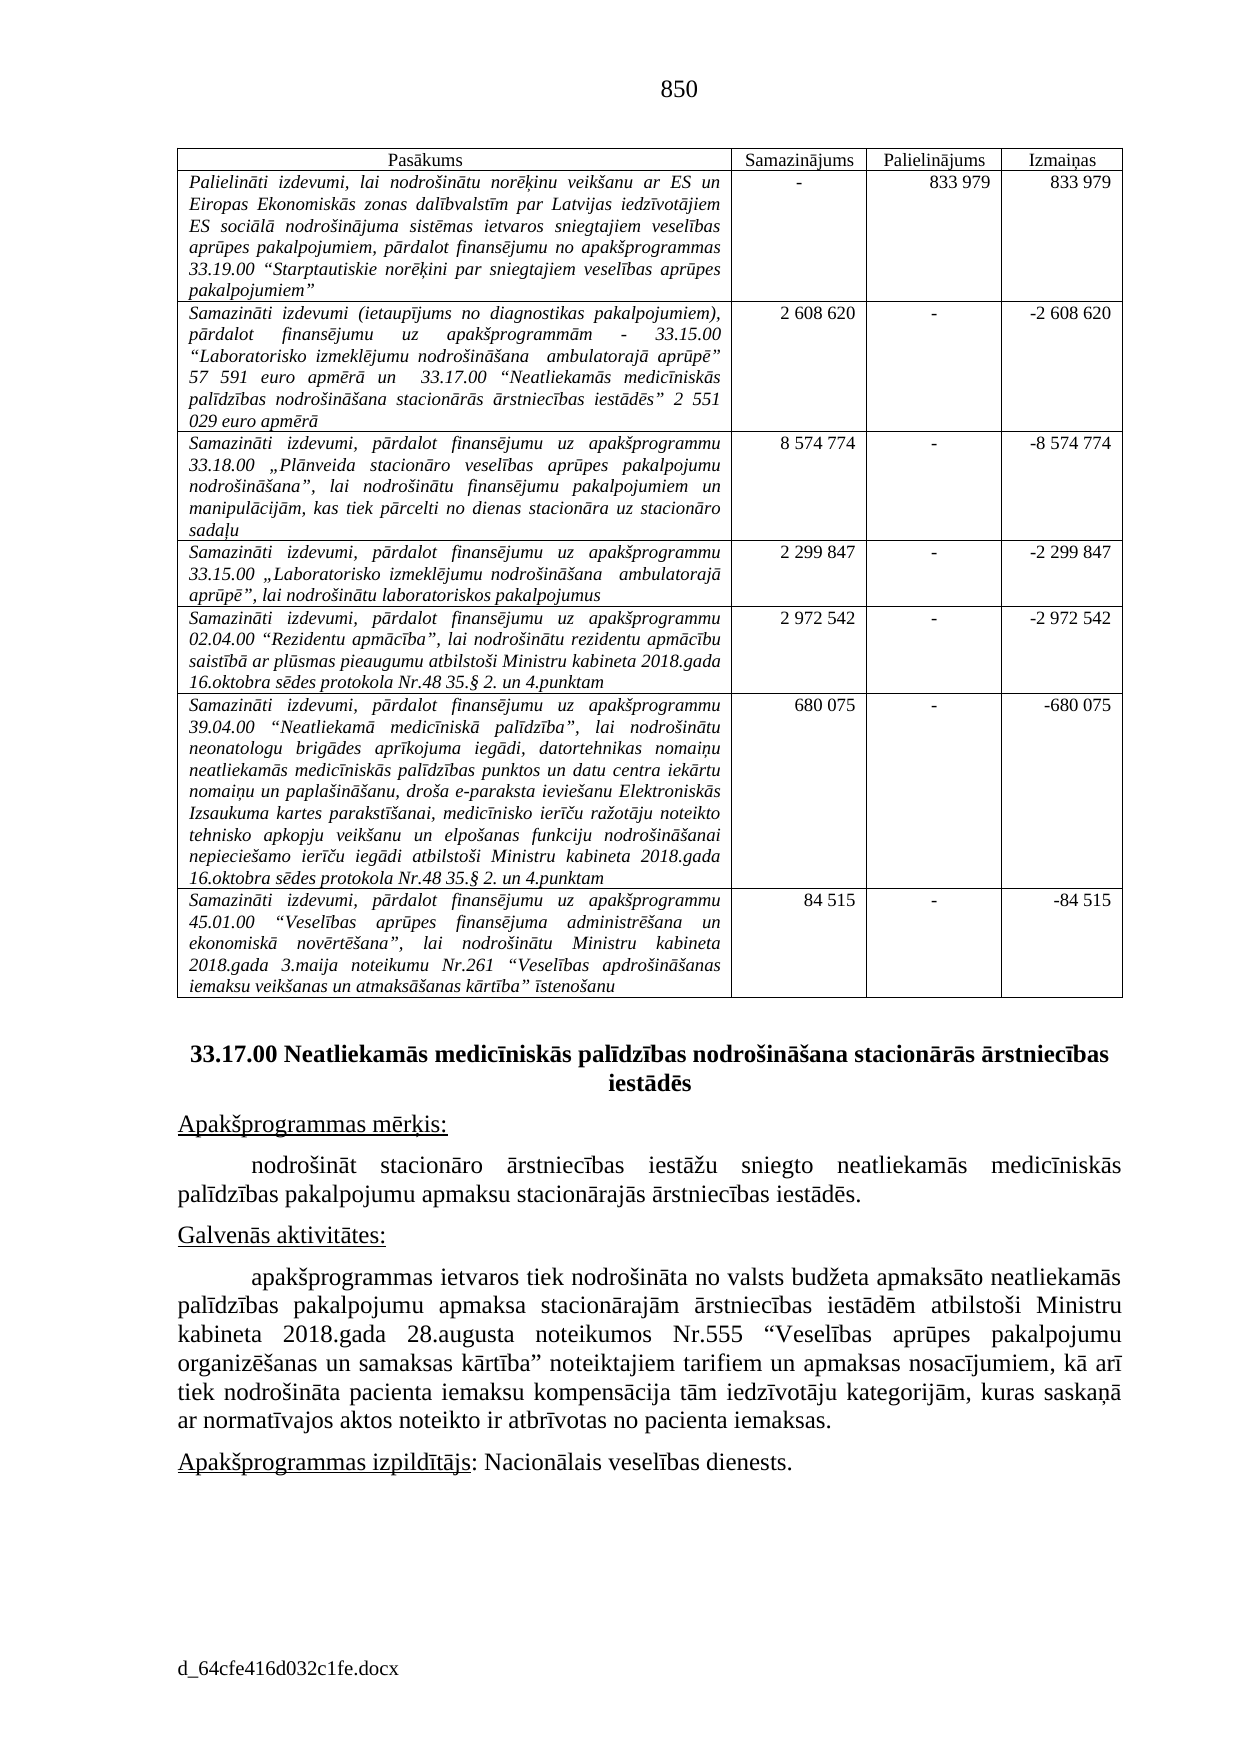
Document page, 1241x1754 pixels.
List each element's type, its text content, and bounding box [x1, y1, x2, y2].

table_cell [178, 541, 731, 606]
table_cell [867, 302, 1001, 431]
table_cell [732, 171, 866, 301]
text Apakšprogrammas izpildītājs: Nacionālais veselības dienests. [177, 1447, 1122, 1476]
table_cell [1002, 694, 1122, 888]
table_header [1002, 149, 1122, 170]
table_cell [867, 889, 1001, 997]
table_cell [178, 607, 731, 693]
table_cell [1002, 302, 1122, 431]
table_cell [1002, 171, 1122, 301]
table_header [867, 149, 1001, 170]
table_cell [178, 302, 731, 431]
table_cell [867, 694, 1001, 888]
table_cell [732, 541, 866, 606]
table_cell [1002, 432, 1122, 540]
text 33.17.00 Neatliekamās medicīniskās palīdzības nodrošināšana stacionārās ārstniecības iestādēs [177, 1039, 1122, 1097]
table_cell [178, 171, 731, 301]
text Apakšprogrammas mērķis: [177, 1109, 1122, 1138]
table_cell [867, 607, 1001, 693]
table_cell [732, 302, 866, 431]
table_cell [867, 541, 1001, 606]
text apakšprogrammas ietvaros tiek nodrošināta no valsts budžeta apmaksāto neatliekamās palīdzības pakalpojumu apmaksa stacionārajām ārstniecības iestādēm atbilstoši Ministru kabineta 2018.gada 28.augusta noteikumos Nr.555 “Veselības aprūpes pakalpojumu organizēšanas un samaksas kārtība” noteiktajiem tarifiem un apmaksas nosacījumiem, kā arī tiek nodrošināta pacienta iemaksu kompensācija tām iedzīvotāju kategorijām, kuras saskaņā ar normatīvajos aktos noteikto ir atbrīvotas no pacienta iemaksas. [177, 1262, 1122, 1434]
text Galvenās aktivitātes: [177, 1221, 1122, 1249]
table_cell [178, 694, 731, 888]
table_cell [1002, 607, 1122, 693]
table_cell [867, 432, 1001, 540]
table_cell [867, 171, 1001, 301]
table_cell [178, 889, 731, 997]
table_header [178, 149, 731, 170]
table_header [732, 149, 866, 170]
text nodrošināt stacionāro ārstniecības iestāžu sniegto neatliekamās medicīniskās palīdzības pakalpojumu apmaksu stacionārajās ārstniecības iestādēs. [177, 1151, 1122, 1208]
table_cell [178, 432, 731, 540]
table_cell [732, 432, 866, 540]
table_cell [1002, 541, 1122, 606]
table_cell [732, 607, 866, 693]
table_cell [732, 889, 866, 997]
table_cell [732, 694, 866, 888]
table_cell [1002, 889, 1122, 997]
